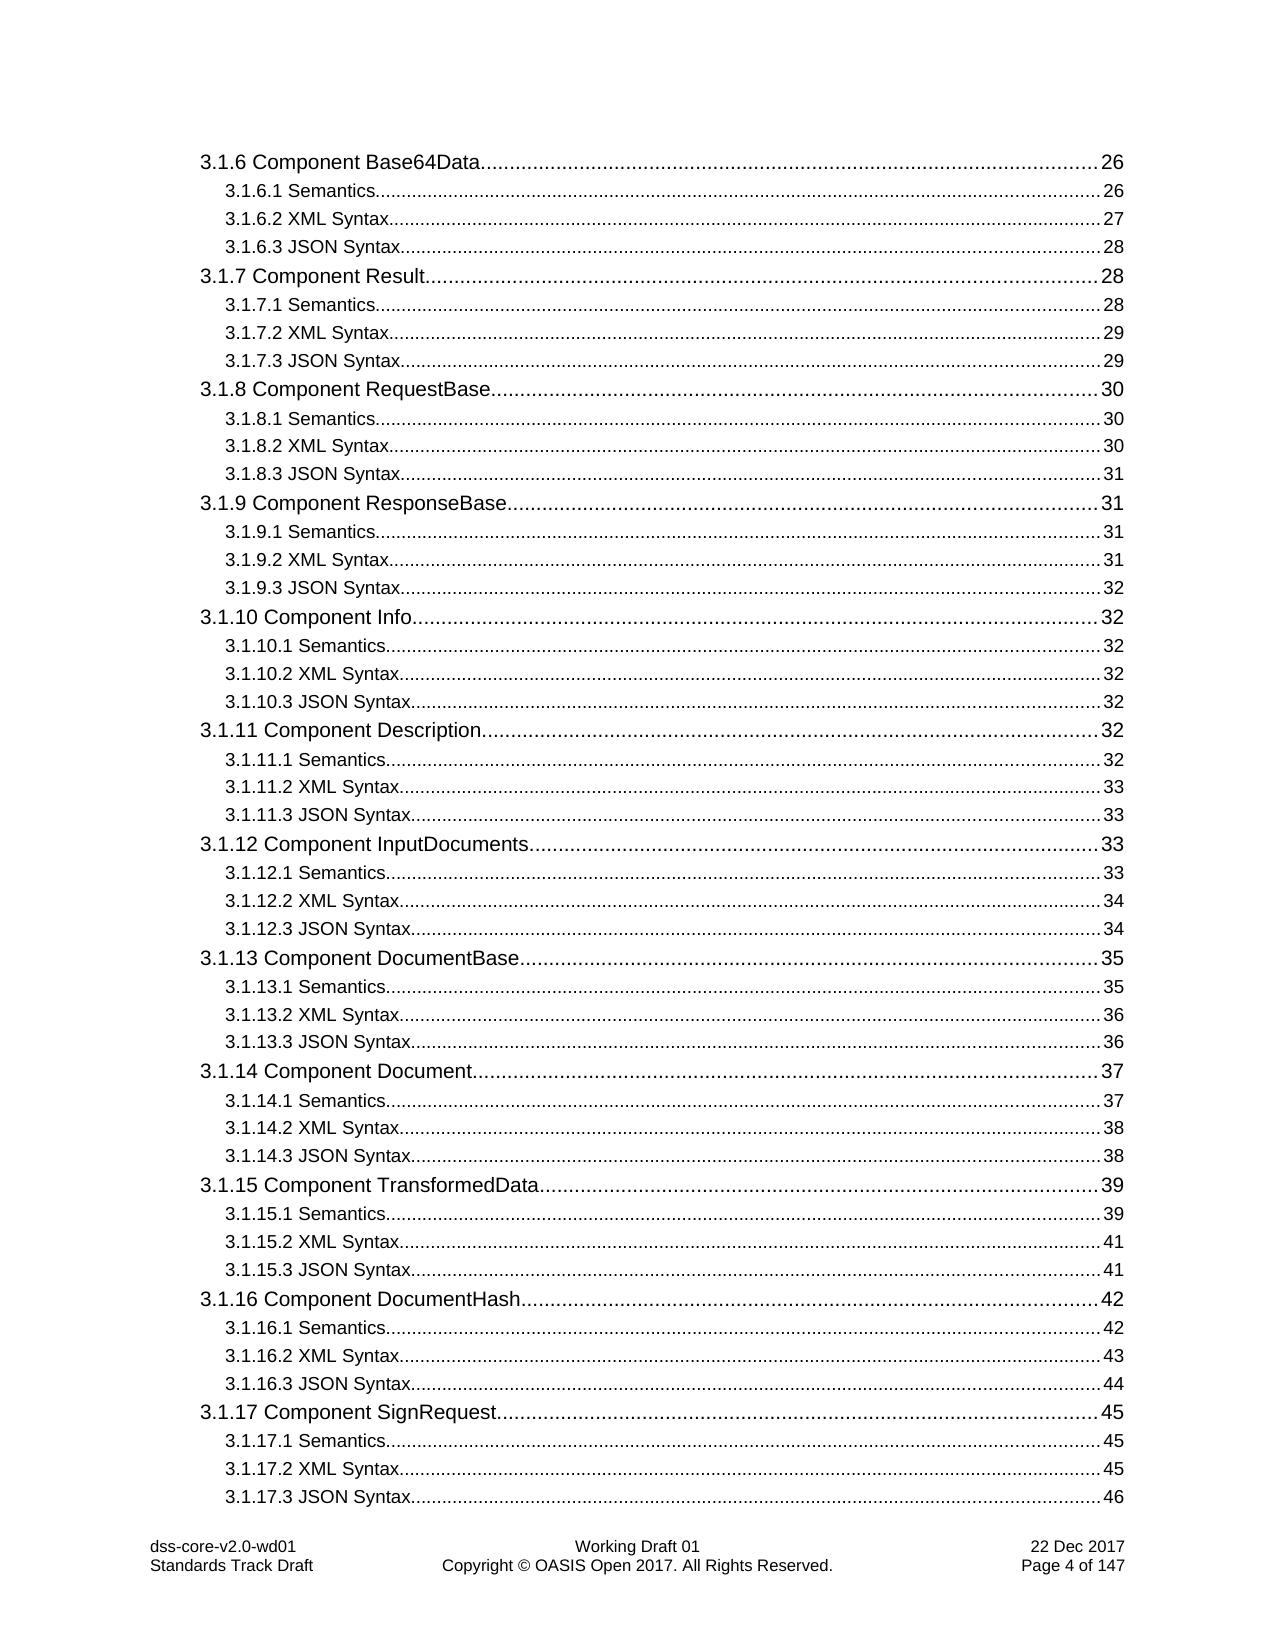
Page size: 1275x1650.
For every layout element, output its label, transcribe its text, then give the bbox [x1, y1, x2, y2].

text 3.1.10.1 Semantics 32 [225, 635, 1125, 656]
text 3.1.14.1 Semantics 37 [225, 1089, 1125, 1111]
text 3.1.16 Component DocumentHash 42 [200, 1286, 1125, 1310]
text 3.1.6 Component Base64Data 26 [200, 150, 1125, 174]
text 3.1.6.2 XML Syntax 27 [225, 208, 1125, 229]
text 3.1.14 Component Document 37 [200, 1059, 1125, 1083]
text 3.1.10.3 JSON Syntax 32 [225, 690, 1125, 712]
text 3.1.9.3 JSON Syntax 32 [225, 577, 1125, 598]
text 3.1.7.2 XML Syntax 29 [225, 322, 1125, 343]
text 3.1.8.1 Semantics 30 [225, 407, 1125, 429]
text 3.1.14.3 JSON Syntax 38 [225, 1145, 1125, 1167]
text 3.1.11.1 Semantics 32 [225, 748, 1125, 770]
text 3.1.10.2 XML Syntax 32 [225, 663, 1125, 684]
text 3.1.17.2 XML Syntax 45 [225, 1458, 1125, 1480]
text 3.1.13.1 Semantics 35 [225, 976, 1125, 997]
text 3.1.15.2 XML Syntax 41 [225, 1231, 1125, 1252]
text 3.1.15.3 JSON Syntax 41 [225, 1259, 1125, 1280]
text 3.1.16.2 XML Syntax 43 [225, 1344, 1125, 1366]
text 3.1.9 Component ResponseBase 31 [200, 491, 1125, 515]
text 3.1.7.1 Semantics 28 [225, 294, 1125, 315]
text 3.1.12.2 XML Syntax 34 [225, 890, 1125, 911]
text 3.1.12.1 Semantics 33 [225, 862, 1125, 884]
text 3.1.12.3 JSON Syntax 34 [225, 918, 1125, 939]
text 3.1.16.3 JSON Syntax 44 [225, 1372, 1125, 1394]
text 3.1.10 Component Info 32 [200, 604, 1125, 628]
text 3.1.11.3 JSON Syntax 33 [225, 804, 1125, 826]
text 3.1.13.2 XML Syntax 36 [225, 1003, 1125, 1025]
text 3.1.17.1 Semantics 45 [225, 1430, 1125, 1452]
text 3.1.13 Component DocumentBase 35 [200, 946, 1125, 969]
text 3.1.11.2 XML Syntax 33 [225, 776, 1125, 798]
text 3.1.15 Component TransformedData 39 [200, 1173, 1125, 1197]
text 3.1.12 Component InputDocuments 33 [200, 832, 1125, 856]
text 3.1.9.1 Semantics 31 [225, 521, 1125, 543]
text 3.1.6.1 Semantics 26 [225, 180, 1125, 202]
text 3.1.8.2 XML Syntax 30 [225, 435, 1125, 457]
text 3.1.17.3 JSON Syntax 46 [225, 1486, 1125, 1507]
text 3.1.6.3 JSON Syntax 28 [225, 236, 1125, 257]
text 3.1.11 Component Description 32 [200, 718, 1125, 742]
text 3.1.17 Component SignRequest 45 [200, 1400, 1125, 1424]
text 3.1.8.3 JSON Syntax 31 [225, 463, 1125, 485]
text 3.1.16.1 Semantics 42 [225, 1317, 1125, 1338]
text 3.1.7 Component Result 28 [200, 264, 1125, 288]
text 3.1.7.3 JSON Syntax 29 [225, 349, 1125, 371]
text 3.1.14.2 XML Syntax 38 [225, 1117, 1125, 1139]
text 3.1.8 Component RequestBase 30 [200, 377, 1125, 401]
text 3.1.9.2 XML Syntax 31 [225, 549, 1125, 571]
text 3.1.15.1 Semantics 39 [225, 1203, 1125, 1224]
text 3.1.13.3 JSON Syntax 36 [225, 1031, 1125, 1053]
